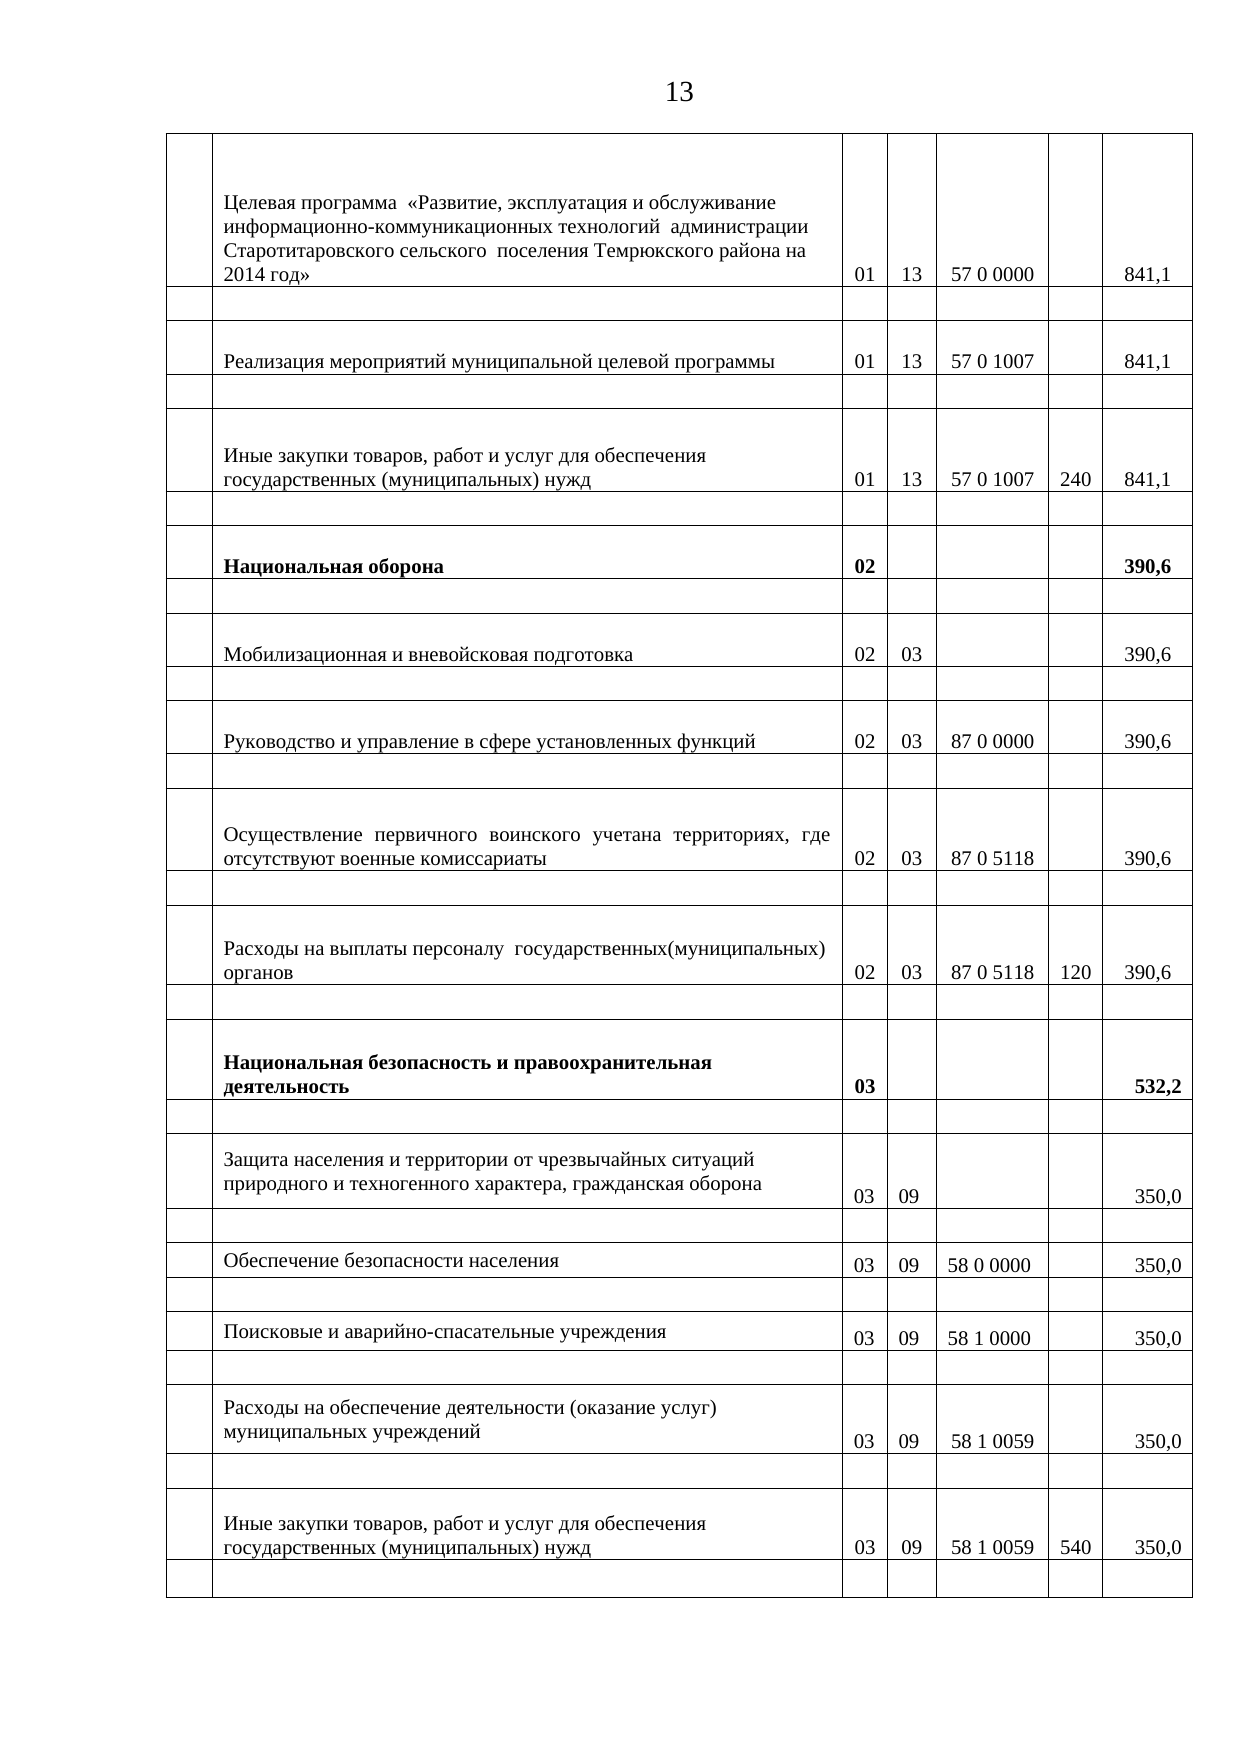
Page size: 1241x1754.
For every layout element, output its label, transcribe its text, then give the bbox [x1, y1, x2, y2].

table_cell [843, 1100, 887, 1133]
table_cell [213, 1278, 842, 1311]
table_cell [1049, 321, 1102, 373]
table_cell [213, 287, 842, 320]
table_cell [1103, 667, 1192, 700]
table_cell 09 [888, 1385, 936, 1453]
table_cell [1103, 985, 1192, 1019]
table_cell 390,6 [1103, 789, 1192, 870]
table_cell Реализация мероприятий муниципальной целевой программы [213, 321, 842, 373]
table_cell 03 [888, 701, 936, 753]
table_cell [937, 526, 1048, 578]
table_cell [937, 1454, 1048, 1487]
table_cell [1103, 375, 1192, 408]
table_cell [1049, 667, 1102, 700]
table_cell [888, 1209, 936, 1242]
table_cell [213, 375, 842, 408]
table_cell [167, 754, 212, 787]
table_cell 87 0 5118 [937, 906, 1048, 984]
table_cell [843, 871, 887, 905]
table_cell Национальная оборона [213, 526, 842, 578]
table_cell [1103, 1560, 1192, 1597]
table_cell [888, 985, 936, 1019]
table_cell 350,0 [1103, 1385, 1192, 1453]
table_cell [167, 1454, 212, 1487]
table_cell Мобилизационная и вневойсковая подготовка [213, 614, 842, 666]
table_cell [888, 1560, 936, 1597]
table_cell [213, 1454, 842, 1487]
table_cell [1049, 134, 1102, 286]
table_cell [1103, 1209, 1192, 1242]
table_cell [167, 526, 212, 578]
table_cell [888, 1454, 936, 1487]
table_cell [937, 492, 1048, 525]
table_cell [843, 492, 887, 525]
table_cell 57 0 0000 [937, 134, 1048, 286]
table_cell 01 [843, 409, 887, 491]
table_cell 13 [888, 321, 936, 373]
table_cell [1103, 287, 1192, 320]
table_cell 13 [888, 409, 936, 491]
table_cell [843, 579, 887, 612]
table_cell 58 1 0000 [937, 1312, 1048, 1350]
table_cell [843, 1454, 887, 1487]
table_cell 390,6 [1103, 614, 1192, 666]
table_cell [1103, 1454, 1192, 1487]
table_cell [167, 1489, 212, 1559]
table_cell [213, 667, 842, 700]
table_cell 841,1 [1103, 409, 1192, 491]
table_cell 03 [888, 614, 936, 666]
table_cell 58 0 0000 [937, 1243, 1048, 1277]
table_cell 03 [888, 906, 936, 984]
table_cell [1049, 985, 1102, 1019]
table_cell [843, 985, 887, 1019]
table_cell [888, 287, 936, 320]
table_cell 57 0 1007 [937, 321, 1048, 373]
table_cell Защита населения и территории от чрезвычайных ситуаций природного и техногенного характера, гражданская оборона [213, 1134, 842, 1208]
table_cell [937, 287, 1048, 320]
table_cell 03 [843, 1312, 887, 1350]
table_cell 02 [843, 701, 887, 753]
table_cell [1049, 1243, 1102, 1277]
table_cell Поисковые и аварийно-спасательные учреждения [213, 1312, 842, 1350]
table_cell [167, 492, 212, 525]
table_cell [1103, 1351, 1192, 1384]
table_cell [167, 1134, 212, 1208]
table_cell [888, 526, 936, 578]
table_cell 01 [843, 321, 887, 373]
table_cell Национальная безопасность и правоохранительная деятельность [213, 1020, 842, 1098]
table_cell [1049, 579, 1102, 612]
table_cell [167, 1385, 212, 1453]
table_cell [167, 287, 212, 320]
table_cell [167, 614, 212, 666]
table_cell [167, 134, 212, 286]
table_cell 350,0 [1103, 1312, 1192, 1350]
table_cell [888, 1351, 936, 1384]
table_cell 350,0 [1103, 1134, 1192, 1208]
table_cell [937, 871, 1048, 905]
table_cell [888, 667, 936, 700]
table_cell [1049, 754, 1102, 787]
table_cell 03 [843, 1489, 887, 1559]
table_cell [213, 754, 842, 787]
table_cell [1049, 1020, 1102, 1098]
table_cell [843, 754, 887, 787]
table_cell Руководство и управление в сфере установленных функций [213, 701, 842, 753]
table_cell [1049, 1385, 1102, 1453]
table_cell 03 [843, 1385, 887, 1453]
table_cell Целевая программа «Развитие, эксплуатация и обслуживание информационно-коммуникационных технологий администрации Старотитаровского сельского поселения Темрюкского района на 2014 год» [213, 134, 842, 286]
table_cell [1103, 1100, 1192, 1133]
table_cell 03 [843, 1020, 887, 1098]
table_cell 03 [843, 1134, 887, 1208]
table_cell [167, 579, 212, 612]
table_cell [937, 667, 1048, 700]
table_cell 01 [843, 134, 887, 286]
table_cell [213, 871, 842, 905]
table_cell [937, 1209, 1048, 1242]
table_cell 09 [888, 1243, 936, 1277]
table_cell [1103, 1278, 1192, 1311]
table_cell [167, 906, 212, 984]
table_cell 02 [843, 906, 887, 984]
table_cell [888, 579, 936, 612]
table_cell [843, 1278, 887, 1311]
table_cell Иные закупки товаров, работ и услуг для обеспечения государственных (муниципальных) нужд [213, 409, 842, 491]
table_cell [1049, 789, 1102, 870]
table_cell Осуществление первичного воинского учетана территориях, где отсутствуют военные комиссариаты [213, 789, 842, 870]
table_cell [843, 1351, 887, 1384]
table_cell [1049, 375, 1102, 408]
table_cell [213, 1100, 842, 1133]
table_cell [1049, 1100, 1102, 1133]
table_cell [213, 1351, 842, 1384]
table_cell 390,6 [1103, 701, 1192, 753]
table_cell [213, 1560, 842, 1597]
table_cell [1049, 1209, 1102, 1242]
table_cell [888, 1020, 936, 1098]
table_cell [937, 1134, 1048, 1208]
table_cell 57 0 1007 [937, 409, 1048, 491]
table_cell 02 [843, 614, 887, 666]
table_cell [1049, 701, 1102, 753]
table_cell Расходы на выплаты персоналу государственных(муниципальных) органов [213, 906, 842, 984]
table_cell [167, 985, 212, 1019]
table_cell [167, 871, 212, 905]
table_cell 09 [888, 1489, 936, 1559]
table_cell [213, 579, 842, 612]
table_cell [167, 1243, 212, 1277]
table_cell [937, 1020, 1048, 1098]
table_cell Иные закупки товаров, работ и услуг для обеспечения государственных (муниципальных) нужд [213, 1489, 842, 1559]
table_cell [1049, 614, 1102, 666]
table_cell [888, 1100, 936, 1133]
table_cell [843, 287, 887, 320]
table_cell Обеспечение безопасности населения [213, 1243, 842, 1277]
table_cell [1049, 871, 1102, 905]
table_cell 02 [843, 526, 887, 578]
table_cell [888, 492, 936, 525]
table_cell 120 [1049, 906, 1102, 984]
table_cell [843, 1560, 887, 1597]
table_cell [937, 1278, 1048, 1311]
table_cell 240 [1049, 409, 1102, 491]
table_cell [167, 1351, 212, 1384]
table_cell 13 [888, 134, 936, 286]
table_cell [167, 789, 212, 870]
table_cell [888, 375, 936, 408]
table_cell [937, 614, 1048, 666]
table_cell [167, 1312, 212, 1350]
table_cell [937, 1100, 1048, 1133]
table_cell [167, 1020, 212, 1098]
table_cell 841,1 [1103, 321, 1192, 373]
table_cell [888, 871, 936, 905]
table_cell 58 1 0059 [937, 1489, 1048, 1559]
table_cell [1103, 754, 1192, 787]
table_cell 58 1 0059 [937, 1385, 1048, 1453]
table_cell [937, 375, 1048, 408]
table_cell [167, 667, 212, 700]
table_cell [937, 754, 1048, 787]
table_cell 03 [843, 1243, 887, 1277]
table_cell [1049, 1312, 1102, 1350]
table_cell [1049, 1351, 1102, 1384]
table_cell [888, 754, 936, 787]
table_cell [213, 985, 842, 1019]
table_cell 390,6 [1103, 906, 1192, 984]
table_cell [167, 1278, 212, 1311]
table_cell [213, 1209, 842, 1242]
table_cell 87 0 5118 [937, 789, 1048, 870]
table_cell [1049, 1560, 1102, 1597]
table_cell 841,1 [1103, 134, 1192, 286]
table_cell [167, 1100, 212, 1133]
table_cell [167, 701, 212, 753]
table_cell [1103, 871, 1192, 905]
table_cell [167, 375, 212, 408]
table_cell [1103, 579, 1192, 612]
table_cell [167, 1560, 212, 1597]
table_cell 390,6 [1103, 526, 1192, 578]
table_cell [843, 667, 887, 700]
table_cell [167, 321, 212, 373]
table_cell [1049, 287, 1102, 320]
table_cell [937, 1351, 1048, 1384]
table_cell [937, 1560, 1048, 1597]
table_cell [937, 985, 1048, 1019]
table_cell [843, 375, 887, 408]
table_cell [1103, 492, 1192, 525]
table_cell [1049, 1134, 1102, 1208]
table_cell [1049, 1454, 1102, 1487]
table_cell [1049, 526, 1102, 578]
table_cell 350,0 [1103, 1243, 1192, 1277]
table_cell [167, 1209, 212, 1242]
table_cell 532,2 [1103, 1020, 1192, 1098]
table_cell [888, 1278, 936, 1311]
table_cell 09 [888, 1312, 936, 1350]
table_cell 540 [1049, 1489, 1102, 1559]
table_cell [1049, 1278, 1102, 1311]
table_cell [1049, 492, 1102, 525]
table_cell [843, 1209, 887, 1242]
table_cell [167, 409, 212, 491]
table_cell 09 [888, 1134, 936, 1208]
table_cell 87 0 0000 [937, 701, 1048, 753]
table_cell [213, 492, 842, 525]
table_cell 350,0 [1103, 1489, 1192, 1559]
table_cell Расходы на обеспечение деятельности (оказание услуг) муниципальных учреждений [213, 1385, 842, 1453]
table_cell 03 [888, 789, 936, 870]
table_cell 02 [843, 789, 887, 870]
table_cell [937, 579, 1048, 612]
